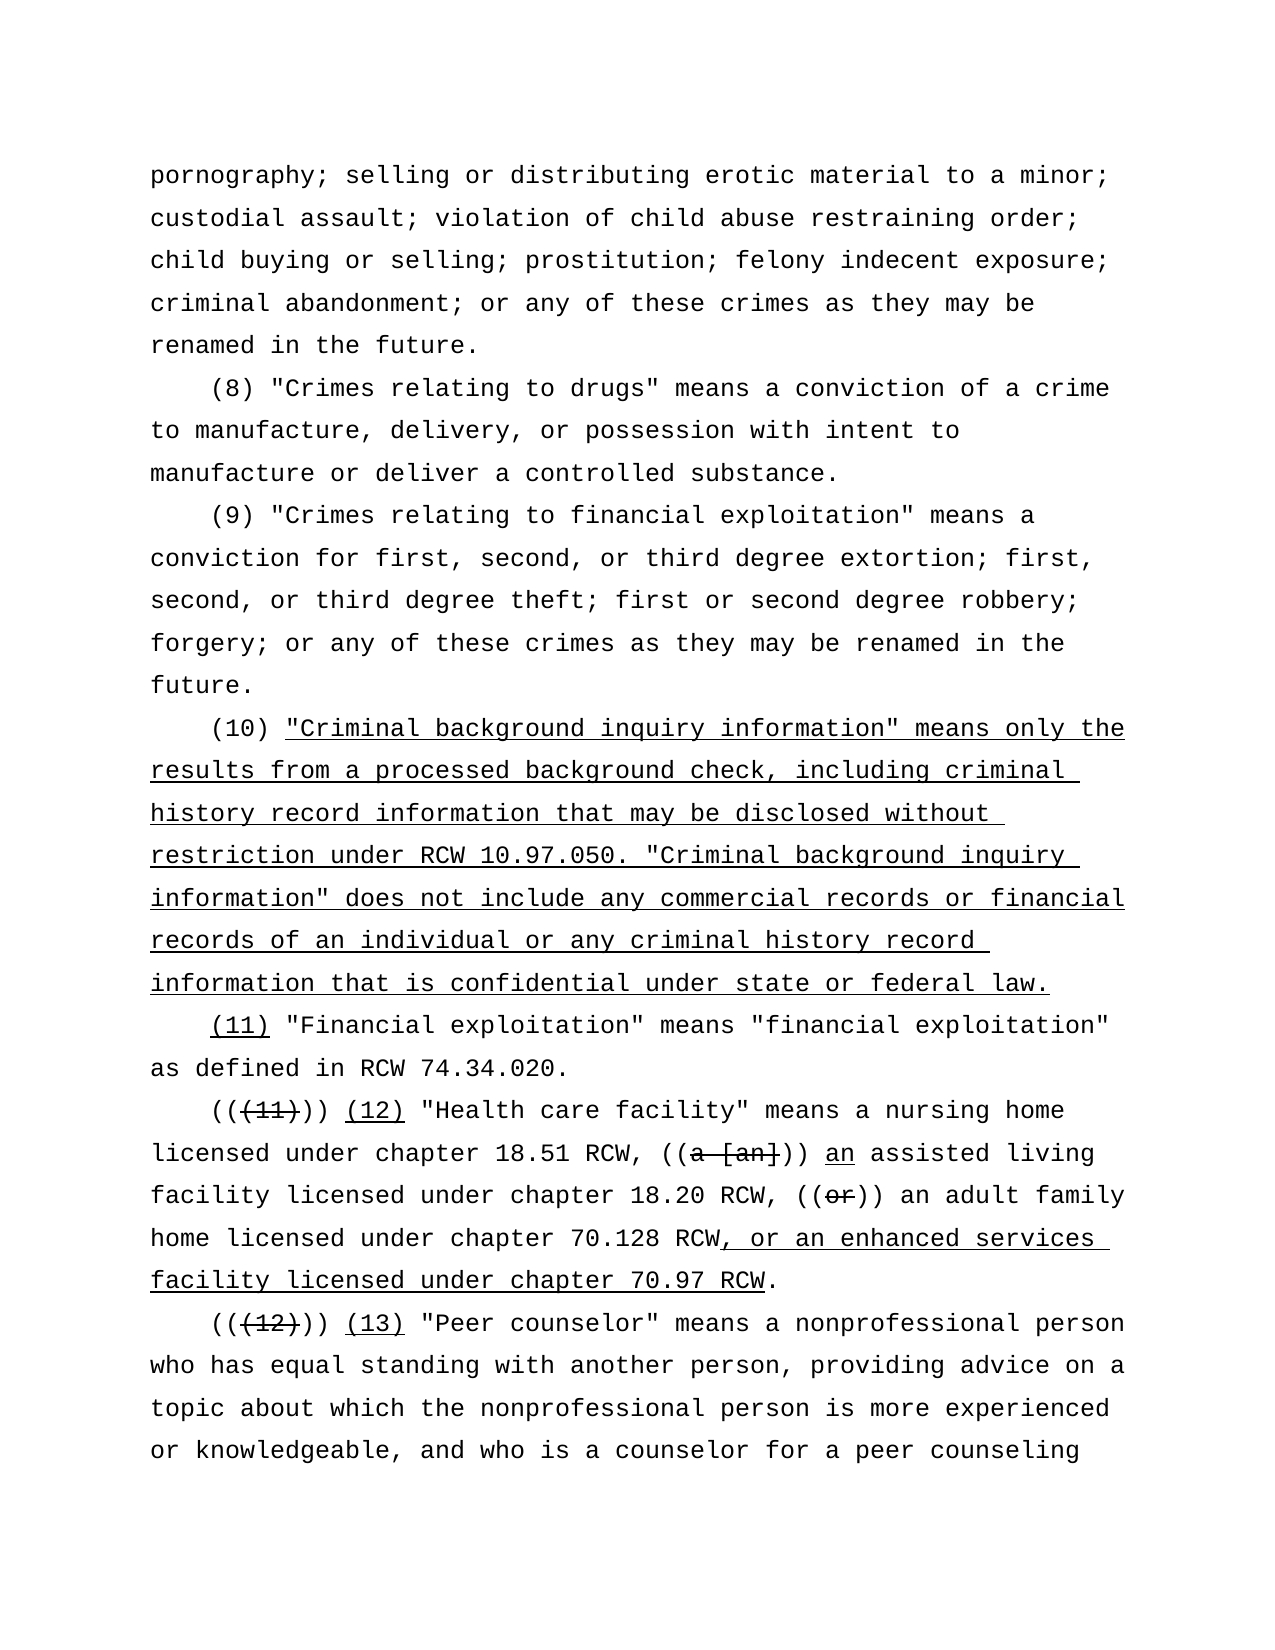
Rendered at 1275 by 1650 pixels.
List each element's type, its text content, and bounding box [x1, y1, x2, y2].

text (9) "Crimes relating to financial exploitation" means a conviction for first, second, or third degree extortion; first, second, or third degree theft; first or second degree robbery; forgery; or any of these crimes as they may be renamed in the future. [150, 490, 1125, 702]
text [150, 1297, 1125, 1467]
text (((11))) (12) "Health care facility" means a nursing home licensed under chapter 18.51 RCW, ((a [an])) an assisted living facility licensed under chapter 18.20 RCW, ((or)) an adult family home licensed under chapter 70.128 RCW, or an enhanced services facility licensed under chapter 70.97 RCW. [150, 1085, 1125, 1297]
text (10) "Criminal background inquiry information" means only the results from a processed background check, including criminal history record information that may be disclosed without restriction under RCW 10.97.050. "Criminal background inquiry information" does not include any commercial records or financial records of an individual or any criminal history record information that is confidential under state or federal law. [150, 910, 1125, 1000]
text (11) "Financial exploitation" means "financial exploitation" as defined in RCW 74.34.020. [150, 1000, 1125, 1085]
text (10) "Criminal background inquiry information" means only the results from a processed background check, including criminal history record information that may be disclosed without restriction under RCW 10.97.050. "Criminal background inquiry information" does not include any commercial records or financial records of an individual or any criminal history record information that is confidential under state or federal law. [150, 702, 1125, 909]
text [150, 150, 1125, 362]
text (8) "Crimes relating to drugs" means a conviction of a crime to manufacture, delivery, or possession with intent to manufacture or deliver a controlled substance. [150, 362, 1125, 490]
